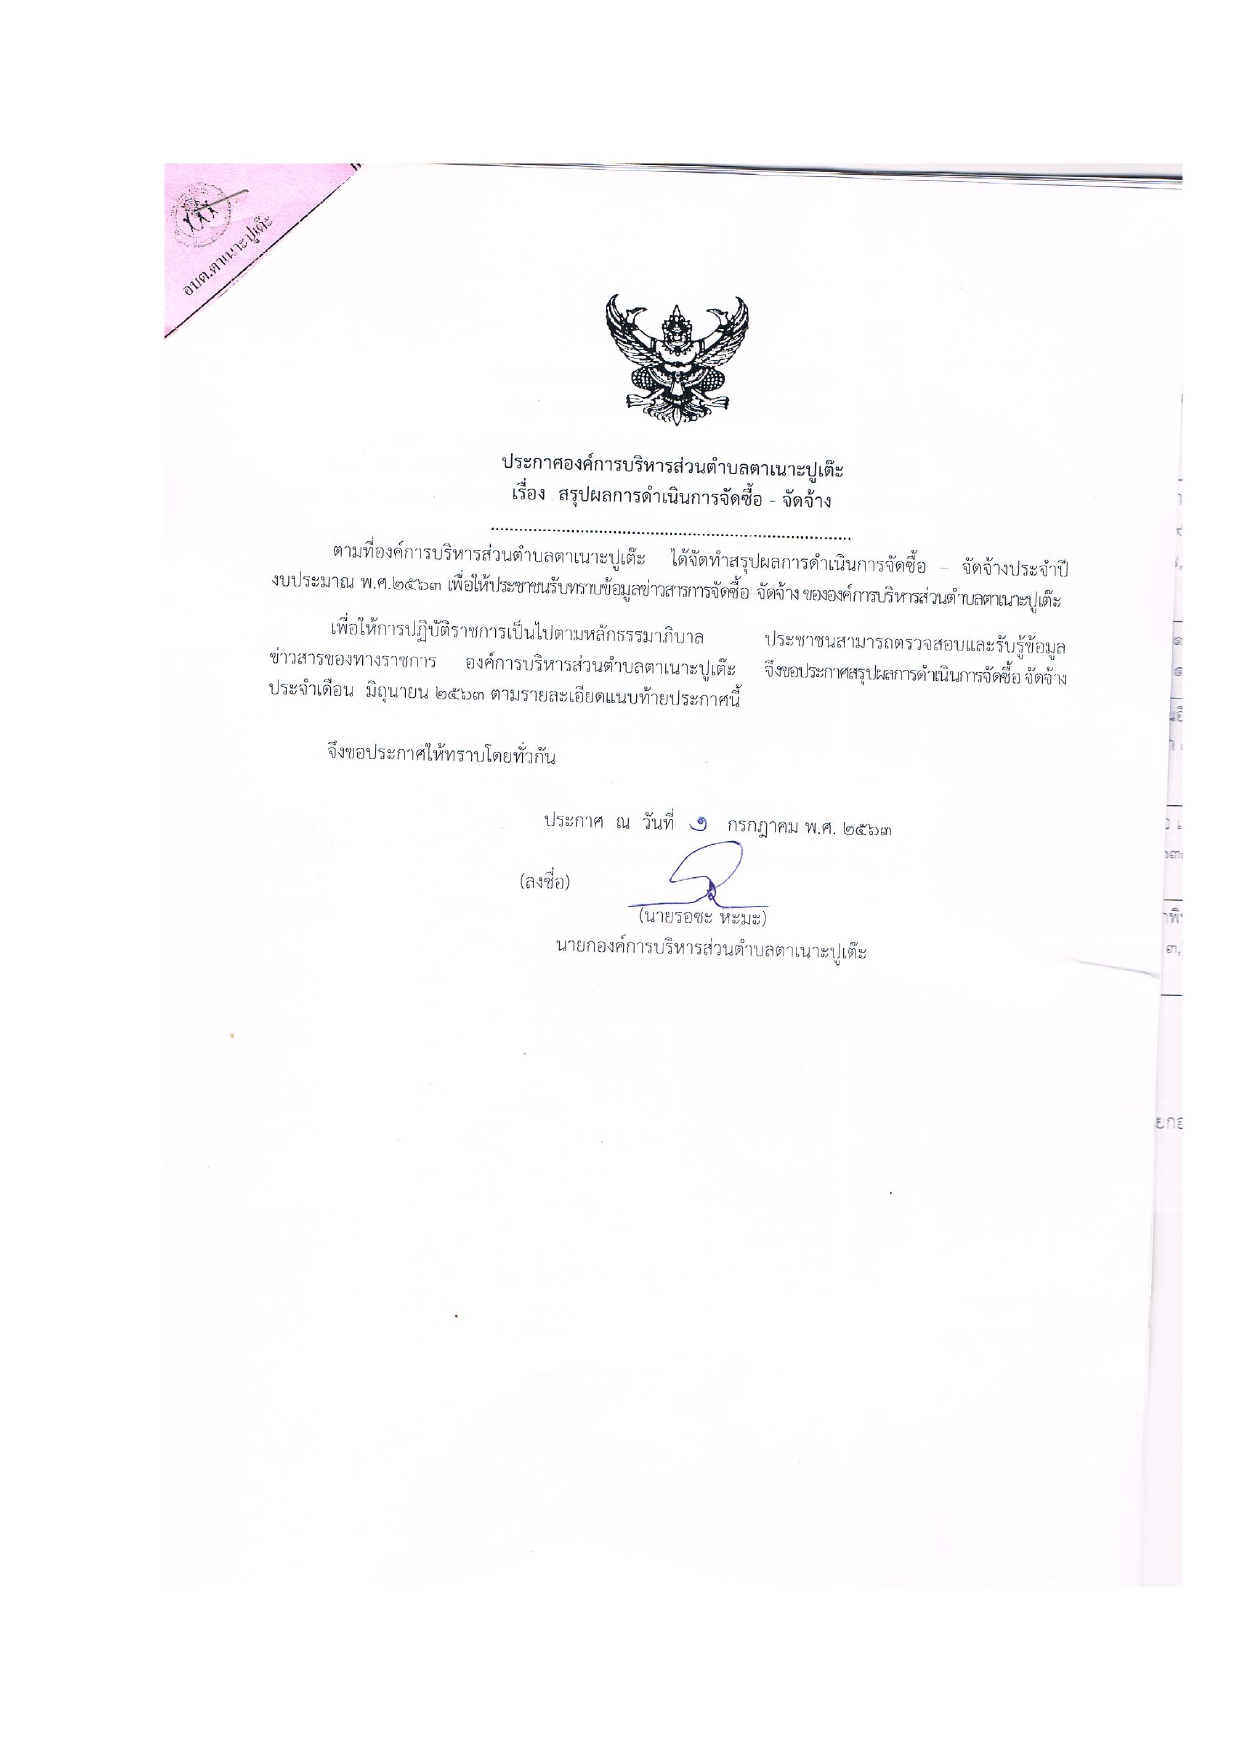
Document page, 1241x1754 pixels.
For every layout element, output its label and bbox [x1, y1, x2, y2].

picture [150, 150, 1197, 1601]
